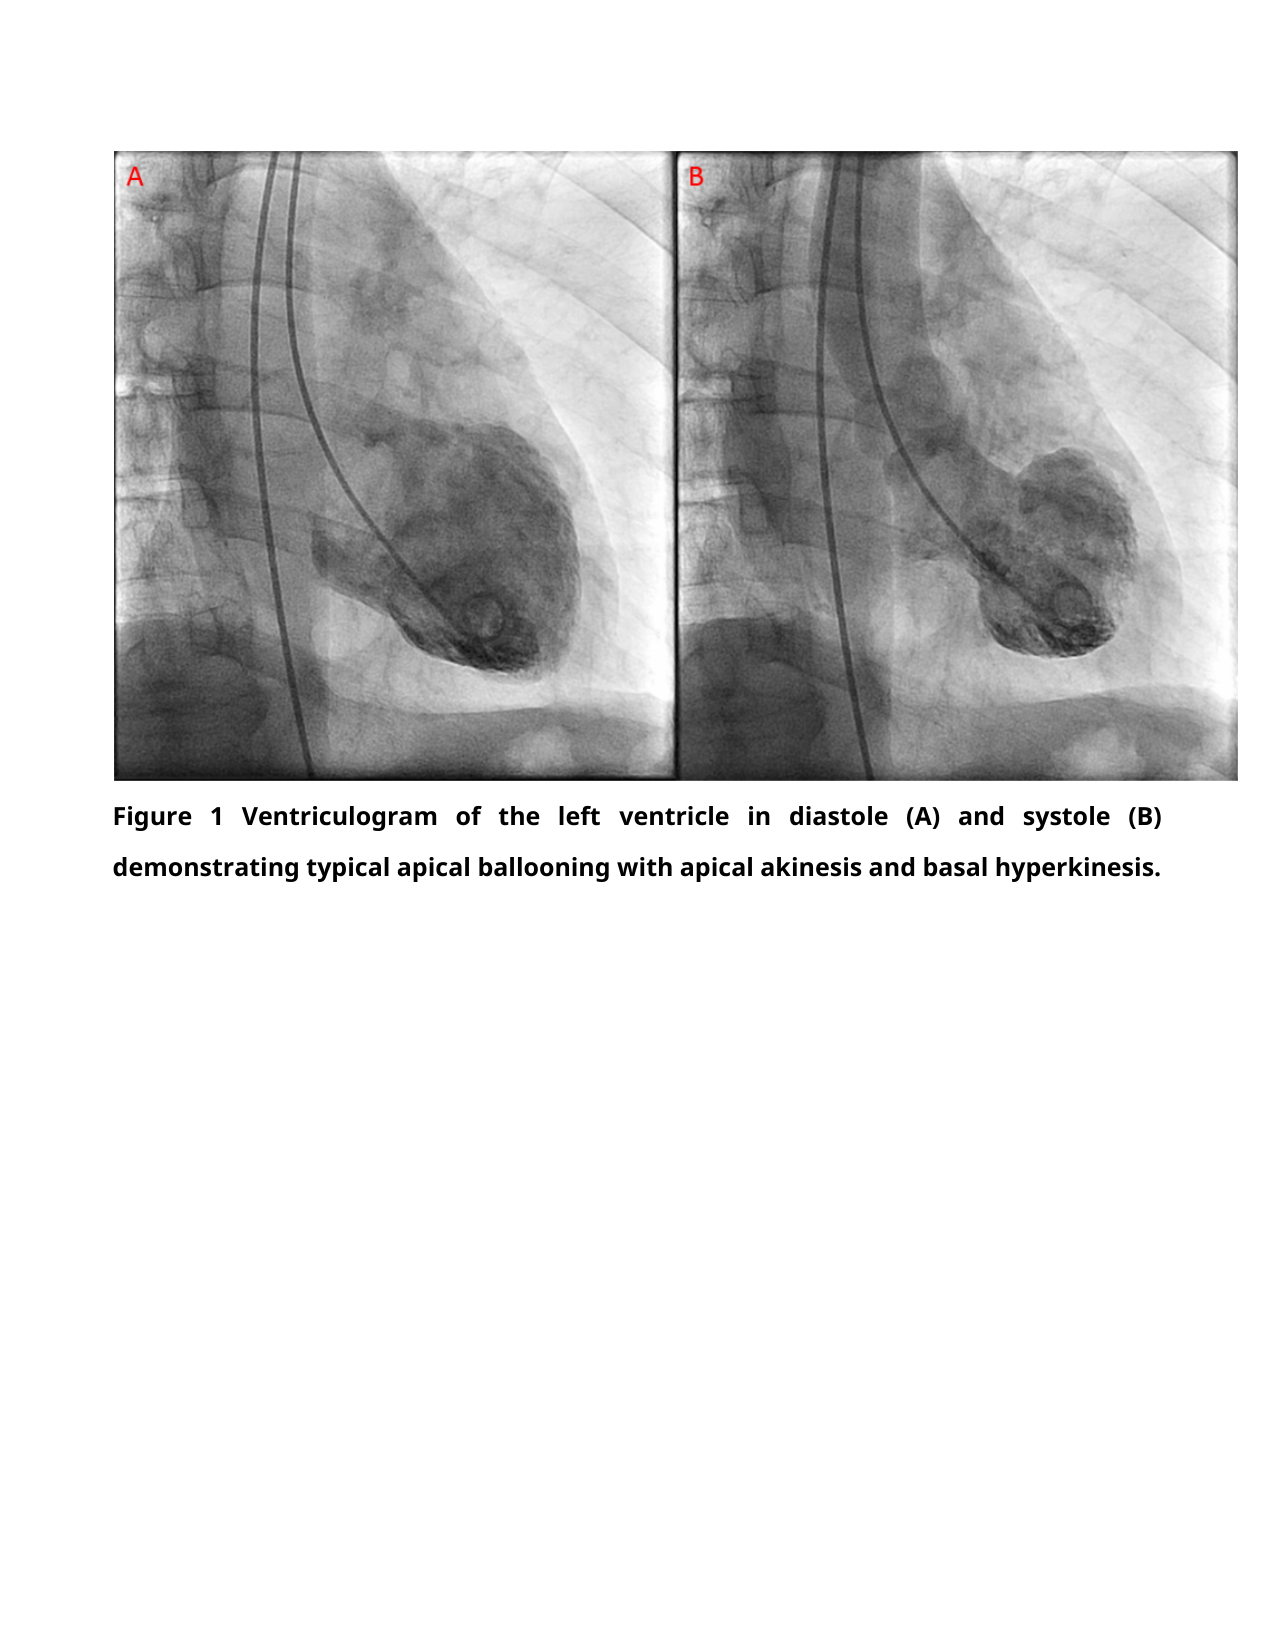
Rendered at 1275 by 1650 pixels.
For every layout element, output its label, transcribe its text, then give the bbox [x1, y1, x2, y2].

text Figure 1 Ventriculogram of the left ventricle in diastole (A) and systole (B) demonstrating typical apical ballooning with apical akinesis and basal hyperkinesis. [112, 150, 1162, 884]
